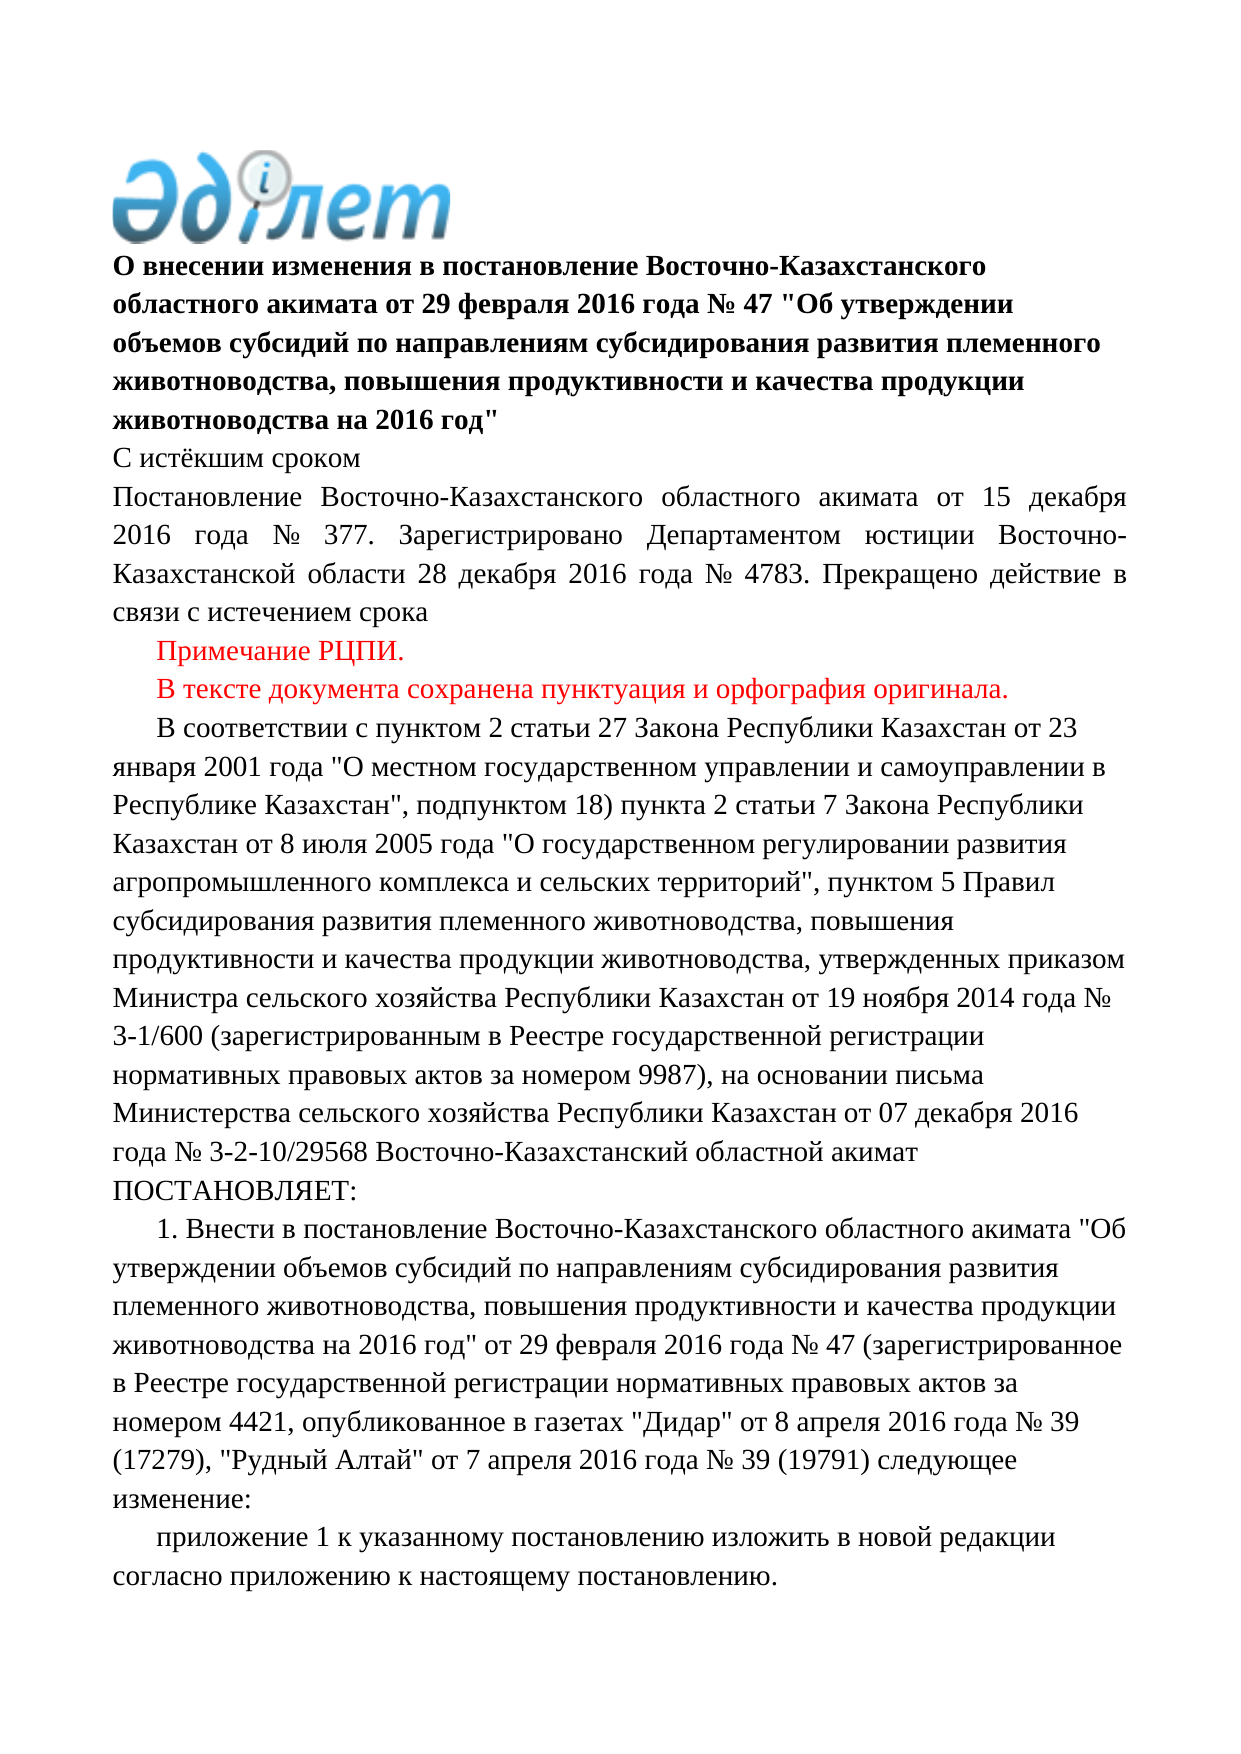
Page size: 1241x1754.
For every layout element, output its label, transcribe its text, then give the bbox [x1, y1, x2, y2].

text С истёкшим сроком [112, 440, 1128, 474]
picture [112, 150, 451, 244]
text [112, 633, 1128, 1592]
text Постановление Восточно-Казахстанского областного акимата от 15 декабря 2016 года № 377. Зарегистрировано Департаментом юстиции Восточно-Казахстанской области 28 декабря 2016 года № 4783. Прекращено действие в связи с истечением срока [112, 479, 1128, 628]
text О внесении изменения в постановление Восточно-Казахстанского областного акимата от 29 февраля 2016 года № 47 "Об утверждении объемов субсидий по направлениям субсидирования развития племенного животноводства, повышения продуктивности и качества продукции животноводства на 2016 год" [112, 248, 1128, 435]
